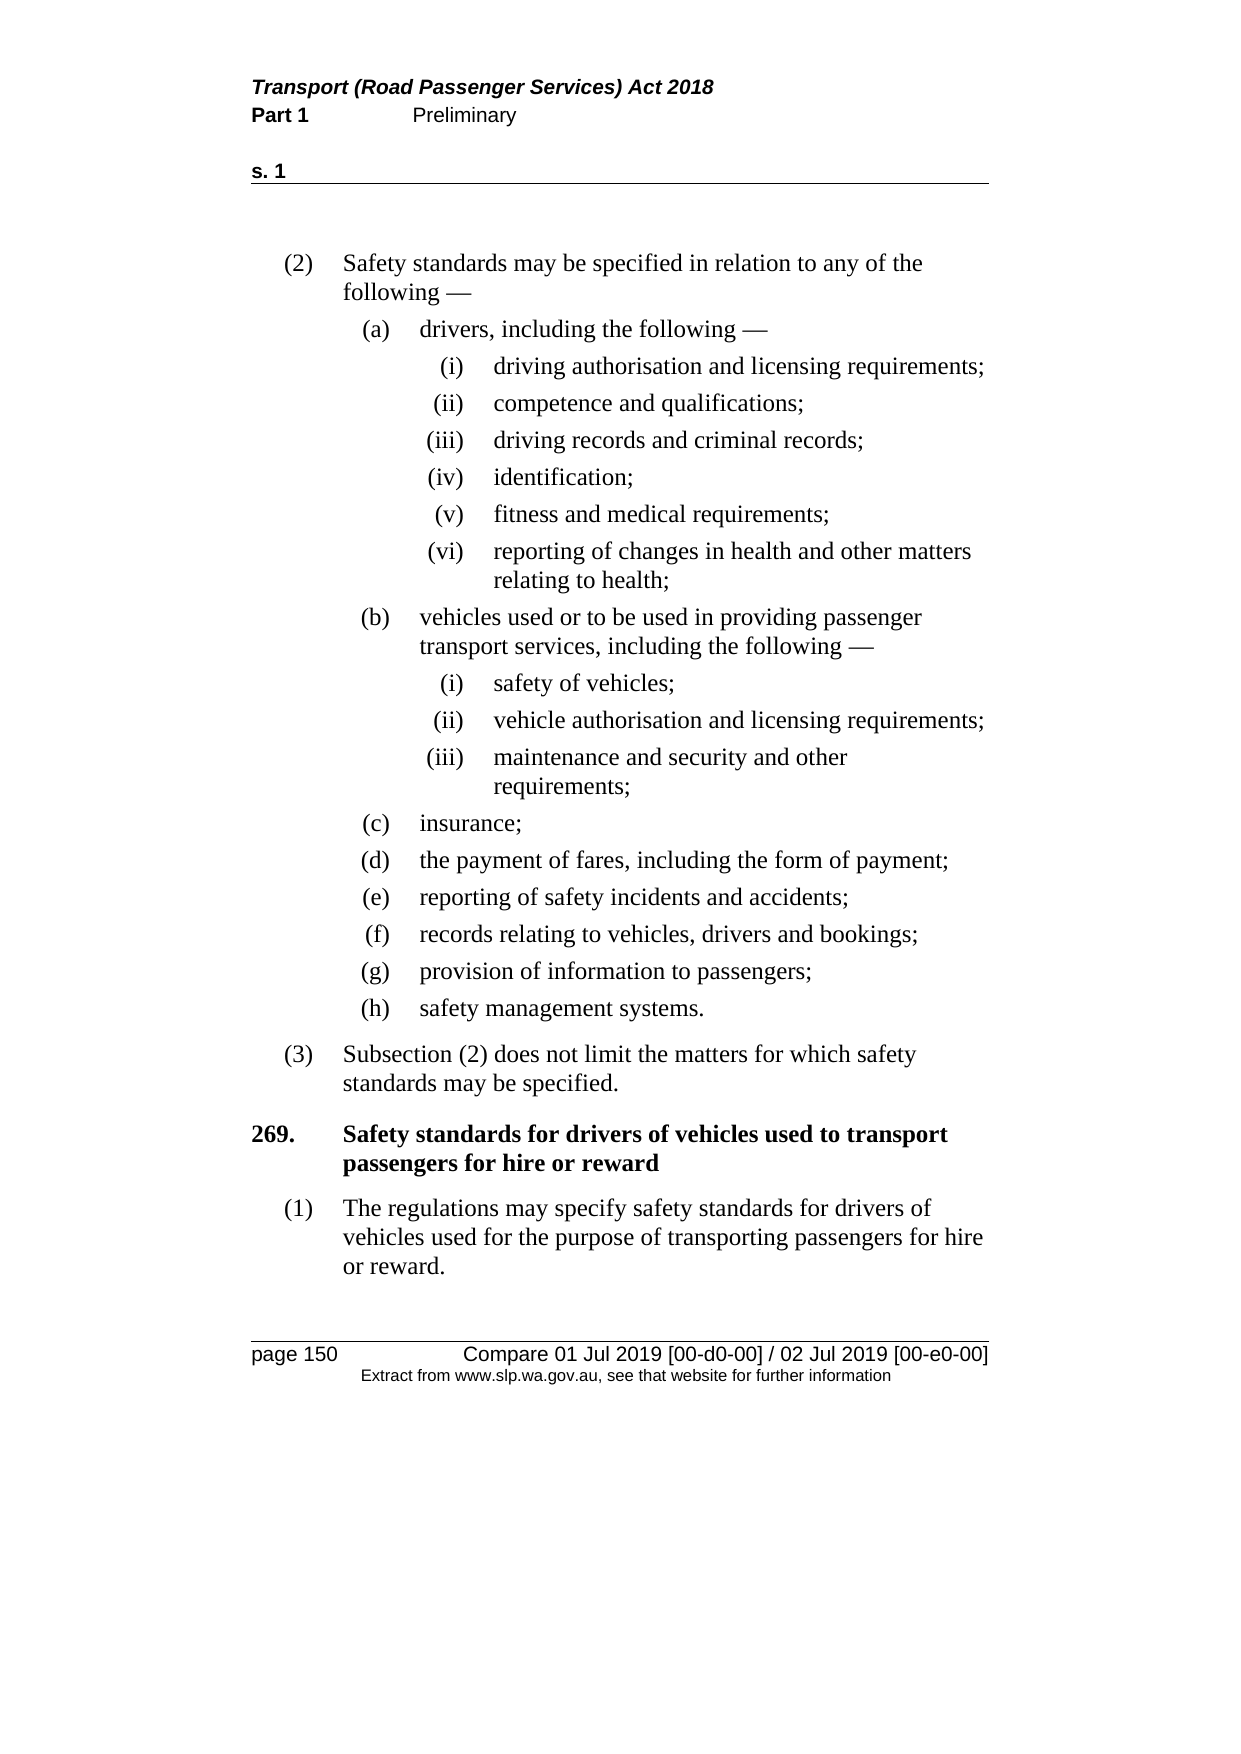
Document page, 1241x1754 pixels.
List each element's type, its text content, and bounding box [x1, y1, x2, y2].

text (e) reporting of safety incidents and accidents; [251, 882, 989, 911]
text (i) driving authorisation and licensing requirements; [251, 351, 989, 380]
text (iii) maintenance and security and other requirements; [251, 742, 989, 800]
text (ii) vehicle authorisation and licensing requirements; [251, 705, 989, 734]
subtitle 269. Safety standards for drivers of vehicles used to transport passengers for hire or reward [251, 1119, 989, 1177]
text (iii) driving records and criminal records; [251, 425, 989, 454]
text (iv) identification; [251, 462, 989, 491]
text (d) the payment of fares, including the form of payment; [251, 845, 989, 874]
text (a) drivers, including the following — [251, 314, 989, 343]
text (vi) reporting of changes in health and other matters relating to health; [251, 536, 989, 594]
text (1) The regulations may specify safety standards for drivers of vehicles used for the purpose of transporting passengers for hire or reward. [251, 1193, 989, 1280]
text (ii) competence and qualifications; [251, 388, 989, 417]
text (h) safety management systems. [251, 993, 989, 1022]
text (f) records relating to vehicles, drivers and bookings; [251, 919, 989, 948]
text (i) safety of vehicles; [251, 668, 989, 697]
text (b) vehicles used or to be used in providing passenger transport services, including the following — [251, 602, 989, 660]
text (2) Safety standards may be specified in relation to any of the following — [251, 248, 989, 306]
text (3) Subsection (2) does not limit the matters for which safety standards may be specified. [251, 1039, 989, 1096]
text (c) insurance; [251, 808, 989, 837]
text (g) provision of information to passengers; [251, 956, 989, 985]
text (v) fitness and medical requirements; [251, 499, 989, 528]
